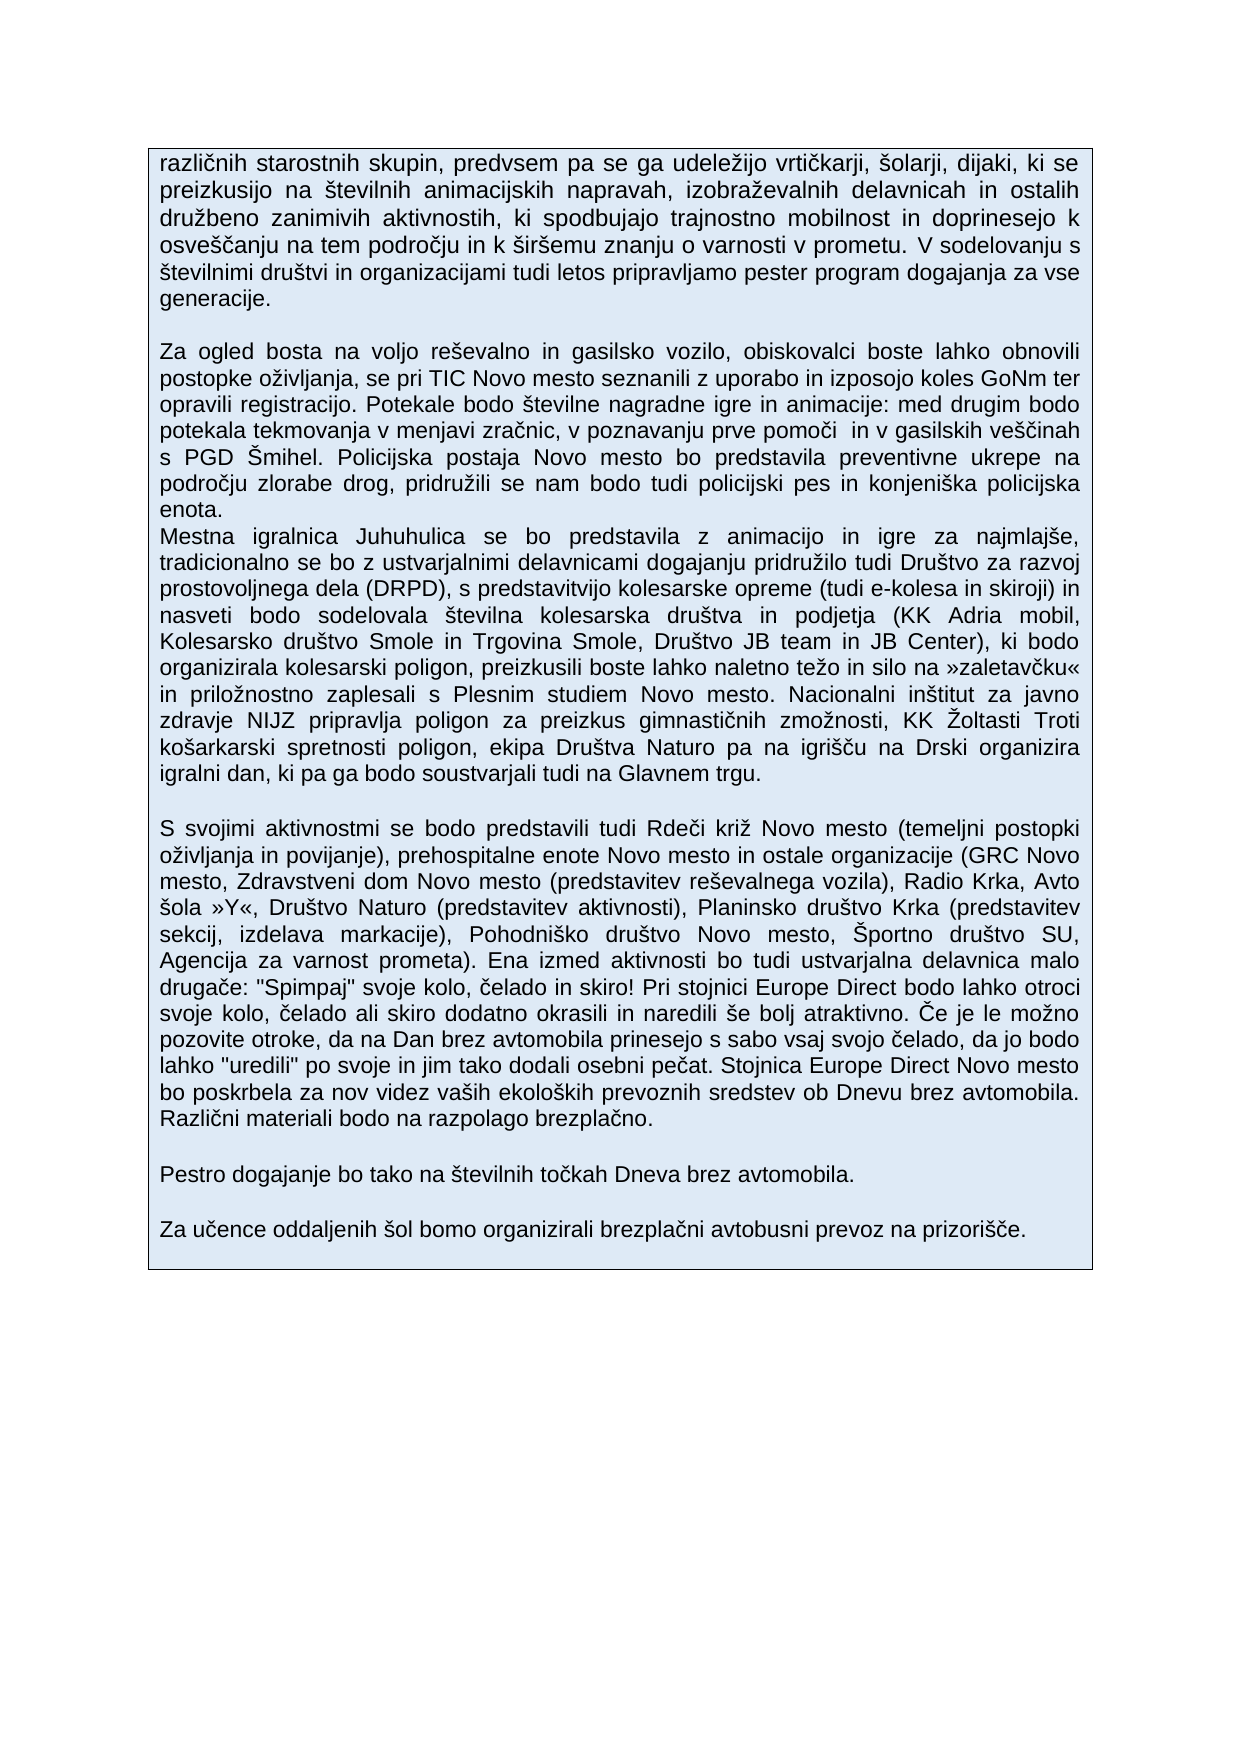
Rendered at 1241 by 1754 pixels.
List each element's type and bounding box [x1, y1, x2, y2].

table_header [149, 149, 1092, 1269]
